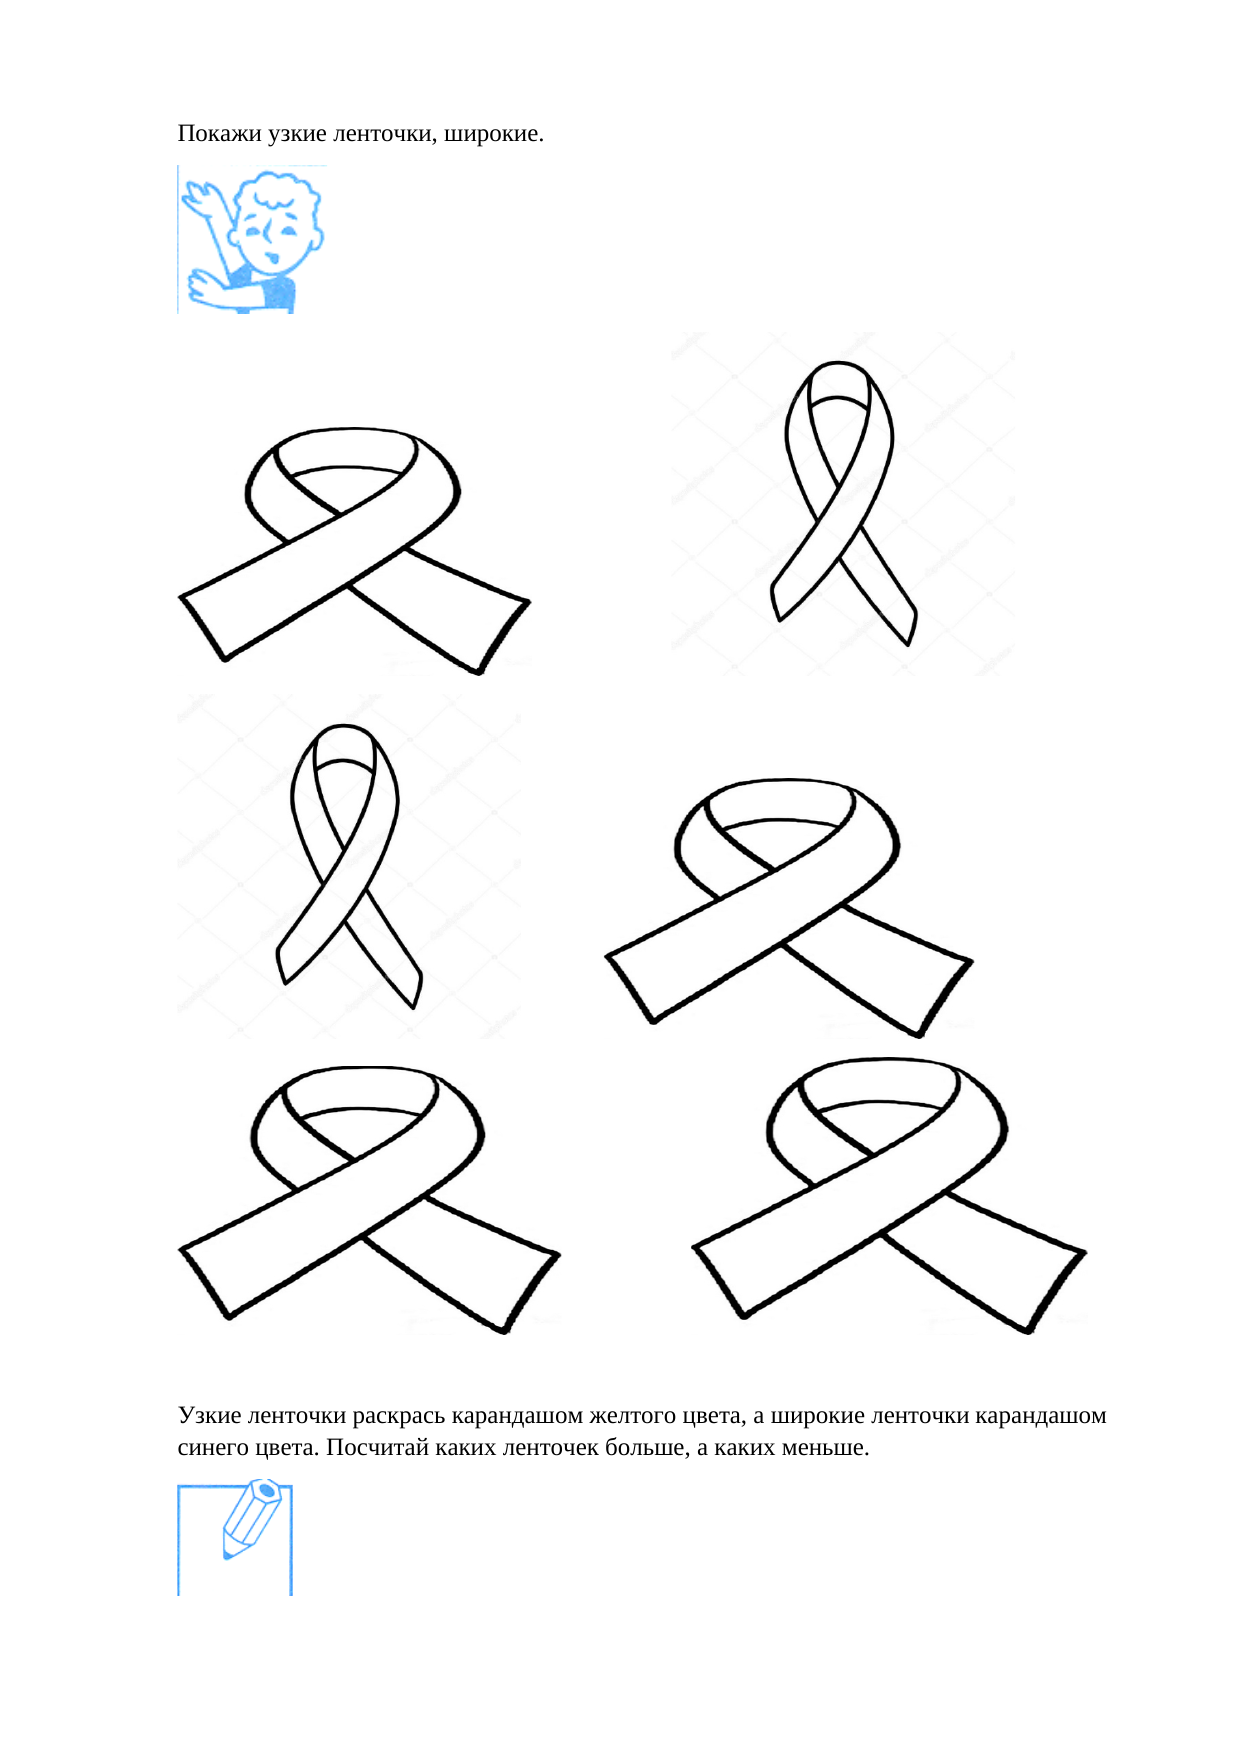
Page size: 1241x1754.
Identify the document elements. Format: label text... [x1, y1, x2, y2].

text Узкие ленточки раскрась карандашом желтого цвета, а широкие ленточки карандашом синего цвета. Посчитай каких ленточек больше, а каких меньше. [177, 1401, 1152, 1460]
picture [671, 332, 1016, 676]
picture [691, 1057, 1088, 1335]
picture [177, 1479, 293, 1596]
picture [177, 1066, 562, 1335]
text Покажи узкие ленточки, широкие. [177, 118, 1152, 147]
picture [603, 778, 975, 1039]
picture [177, 165, 328, 314]
picture [177, 427, 532, 676]
picture [177, 694, 521, 1039]
